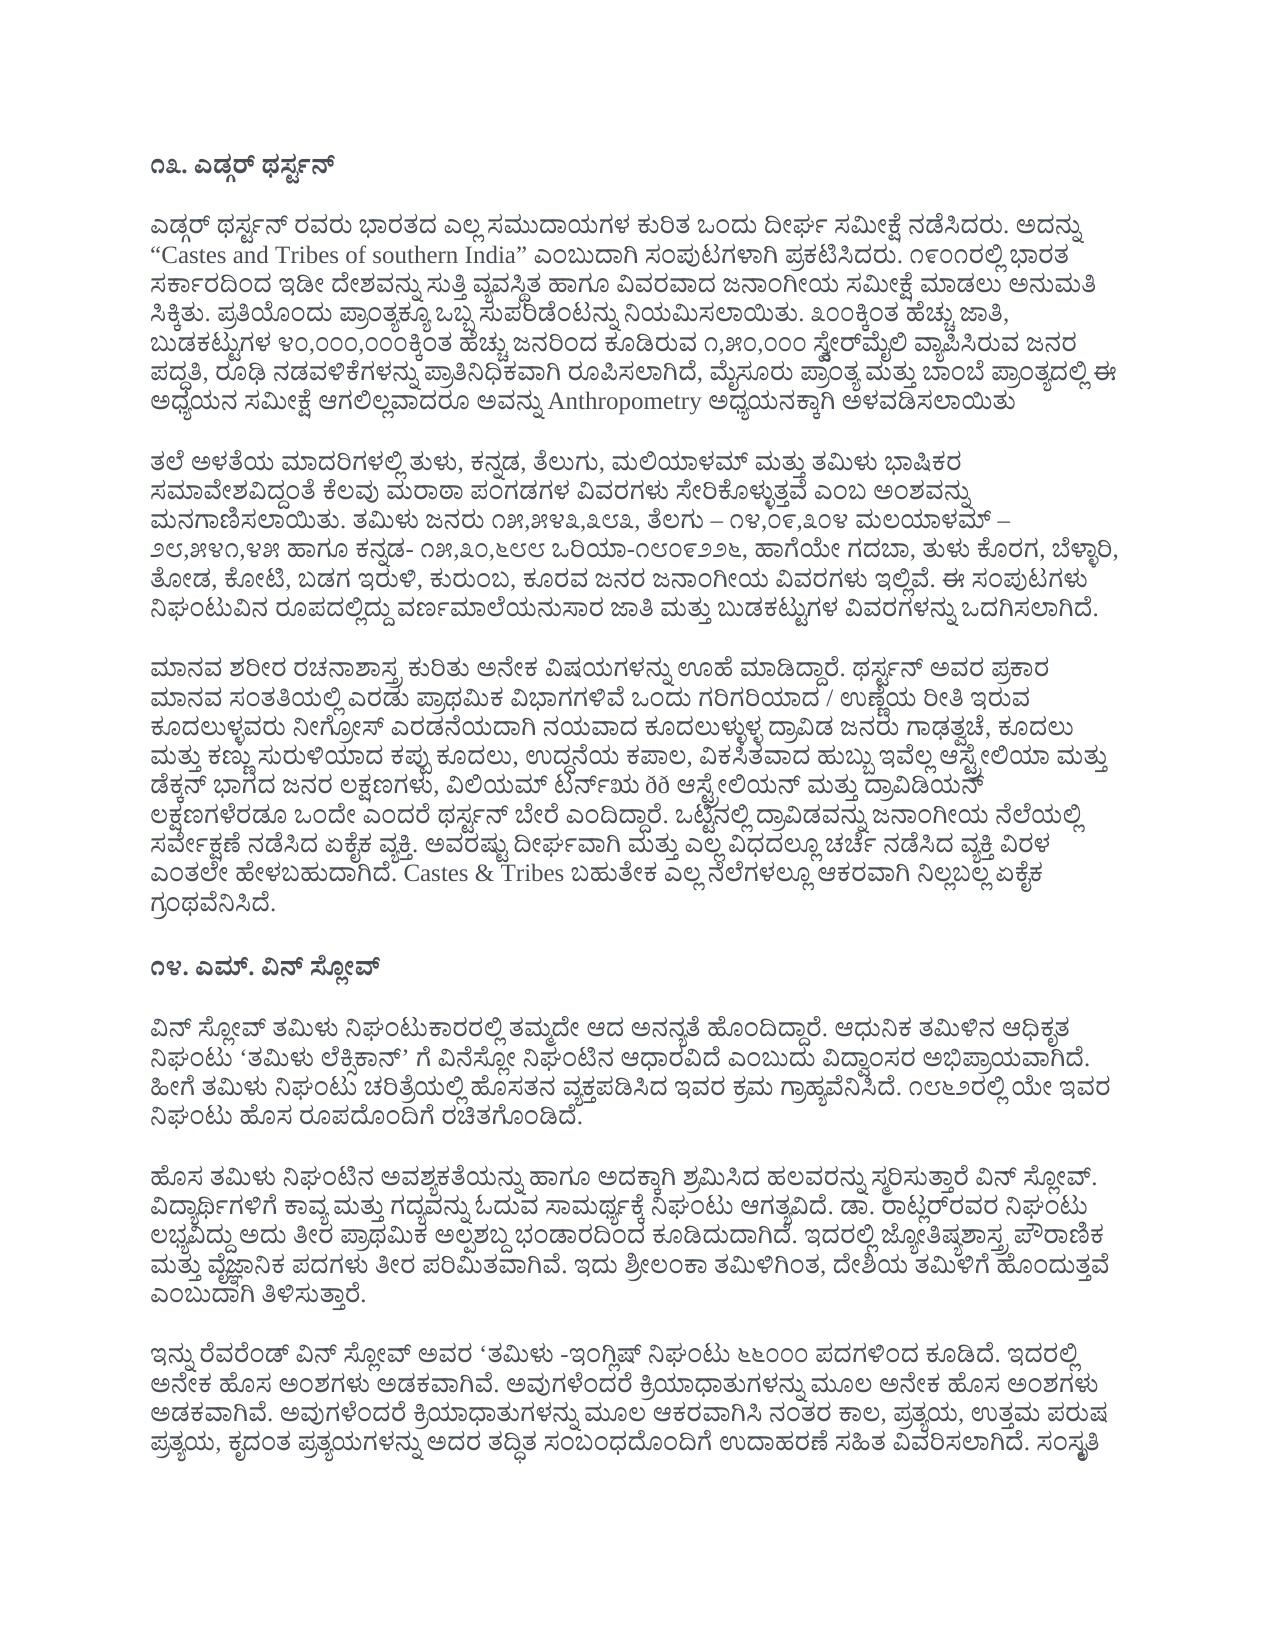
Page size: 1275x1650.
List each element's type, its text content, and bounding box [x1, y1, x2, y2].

text ೧೪. ಎಮ್. ವಿನ್ ಸ್ಲೋವ್ [150, 948, 1125, 982]
text ವಿನ್ ಸ್ಲೋವ್ ತಮಿಳು ನಿಘಂಟುಕಾರರಲ್ಲಿ ತಮ್ಮದೇ ಆದ ಅನನ್ಯತೆ ಹೊಂದಿದ್ದಾರೆ. ಆಧುನಿಕ ತಮಿಳಿನ ಆಧಿಕೃತ ನಿಘಂಟು ‘ತಮಿಳು ಲೆಕ್ಸಿಕಾನ್’ ಗೆ ವಿನೆಸ್ಲೋ ನಿಘಂಟಿನ ಆಧಾರವಿದೆ ಎಂಬುದು ವಿದ್ವಾಂಸರ ಅಭಿಪ್ರಾಯವಾಗಿದೆ. ಹೀಗೆ ತಮಿಳು ನಿಘಂಟು ಚರಿತ್ರೆಯಲ್ಲಿ ಹೊಸತನ ವ್ಯಕ್ತಪಡಿಸಿದ ಇವರ ಕ್ರಮ ಗ್ರಾಹ್ಯವೆನಿಸಿದೆ. ೧೮೬೨ರಲ್ಲಿ ಯೇ ಇವರ ನಿಘಂಟು ಹೊಸ ರೂಪದೊಂದಿಗೆ ರಚಿತಗೊಂಡಿದೆ. [150, 1013, 1125, 1131]
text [150, 1339, 1125, 1457]
text ಹೊಸ ತಮಿಳು ನಿಘಂಟಿನ ಅವಶ್ಯಕತೆಯನ್ನು ಹಾಗೂ ಅದಕ್ಕಾಗಿ ಶ್ರಮಿಸಿದ ಹಲವರನ್ನು ಸ್ಮರಿಸುತ್ತಾರೆ ವಿನ್ ಸ್ಲೋವ್. ವಿದ್ಯಾರ್ಥಿಗಳಿಗೆ ಕಾವ್ಯ ಮತ್ತು ಗದ್ಯವನ್ನು ಓದುವ ಸಾಮರ್ಥ್ಯಕ್ಕೆ ನಿಘಂಟು ಆಗತ್ಯವಿದೆ. ಡಾ. ರಾಟ್ಲರ್‍ರವರ ನಿಘಂಟು ಲಭ್ಯವಿದ್ದು ಅದು ತೀರ ಪ್ರಾಥಮಿಕ ಅಲ್ಪಶಬ್ದ ಭಂಡಾರದಿಂದ ಕೂಡಿದುದಾಗಿದೆ. ಇದರಲ್ಲಿ ಜ್ಯೋತಿಷ್ಯಶಾಸ್ತ್ರ ಪೌರಾಣಿಕ ಮತ್ತು ವೈಜ್ಞಾನಿಕ ಪದಗಳು ತೀರ ಪರಿಮಿತವಾಗಿವೆ. ಇದು ಶ್ರೀಲಂಕಾ ತಮಿಳಿಗಿಂತ, ದೇಶಿಯ ತಮಿಳಿಗೆ ಹೊಂದುತ್ತವೆ ಎಂಬುದಾಗಿ ತಿಳಿಸುತ್ತಾರೆ. [150, 1162, 1125, 1308]
text ಎಡ್ಗರ್ ಥರ್ಸ್ಟನ್ ರವರು ಭಾರತದ ಎಲ್ಲ ಸಮುದಾಯಗಳ ಕುರಿತ ಒಂದು ದೀರ್ಘ ಸಮೀಕ್ಷೆ ನಡೆಸಿದರು. ಅದನ್ನು “Castes and Tribes of southern India” ಎಂಬುದಾಗಿ ಸಂಪುಟಗಳಾಗಿ ಪ್ರಕಟಿಸಿದರು. ೧೯೦೧ರಲ್ಲಿ ಭಾರತ ಸರ್ಕಾರದಿಂದ ಇಡೀ ದೇಶವನ್ನು ಸುತ್ತಿ ವ್ಯವಸ್ಥಿತ ಹಾಗೂ ವಿವರವಾದ ಜನಾಂಗೀಯ ಸಮೀಕ್ಷೆ ಮಾಡಲು ಅನುಮತಿ ಸಿಕ್ಕಿತು. ಪ್ರತಿಯೊಂದು ಪ್ರಾಂತ್ಯಕ್ಯೂ ಒಬ್ಬ ಸುಪರಿಡೆಂಟನ್ನು ನಿಯಮಿಸಲಾಯಿತು. ೩೦೦ಕ್ಕಿಂತ ಹೆಚ್ಚು ಜಾತಿ, ಬುಡಕಟ್ಟುಗಳ ೪೦,೦೦೦,೦೦೦ಕ್ಕಿಂತ ಹೆಚ್ಚು ಜನರಿಂದ ಕೂಡಿರುವ ೧,೫೦,೦೦೦ ಸ್ಕ್ವೇರ್‍ಮೈಲಿ ವ್ಯಾಪಿಸಿರುವ ಜನರ ಪದ್ಧತಿ, ರೂಢಿ ನಡವಳಿಕೆಗಳನ್ನು ಪ್ರಾತಿನಿಧಿಕವಾಗಿ ರೂಪಿಸಲಾಗಿದೆ, ಮೈಸೂರು ಪ್ರಾಂತ್ಯ ಮತ್ತು ಬಾಂಬೆ ಪ್ರಾಂತ್ಯದಲ್ಲಿ ಈ ಅಧ್ಯಯನ ಸಮೀಕ್ಷೆ ಆಗಲಿಲ್ಲವಾದರೂ ಅವನ್ನು Anthropometry ಅಧ್ಯಯನಕ್ಕಾಗಿ ಅಳವಡಿಸಲಾಯಿತು [150, 211, 1125, 415]
text ೧೩. ಎಡ್ಗರ್‌ ಥರ್ಸ್ಟನ್ [150, 150, 1125, 179]
text ತಲೆ ಅಳತೆಯ ಮಾದರಿಗಳಲ್ಲಿ ತುಳು, ಕನ್ನಡ, ತೆಲುಗು, ಮಲಿಯಾಳಮ್ ಮತ್ತು ತಮಿಳು ಭಾಷಿಕರ ಸಮಾವೇಶವಿದ್ದಂತೆ ಕೆಲವು ಮರಾಠಾ ಪಂಗಡಗಳ ವಿವರಗಳು ಸೇರಿಕೊಳ್ಳುತ್ತವೆ ಎಂಬ ಅಂಶವನ್ನು ಮನಗಾಣಿಸಲಾಯಿತು. ತಮಿಳು ಜನರು ೧೫,೫೪೩,೩೮೩, ತೆಲಗು – ೧೪,೦೯,೩೦೪ ಮಲಯಾಳಮ್ – ೨೮,೫೪೧,೪೫ ಹಾಗೂ ಕನ್ನಡ- ೧೫,೩೦,೬೮೮ ಒರಿಯಾ-೧೮೦೯೨೨೬, ಹಾಗೆಯೇ ಗದಬಾ, ತುಳು ಕೊರಗ, ಬೆಳ್ಳಾರಿ, ತೋಡ, ಕೋಟಿ, ಬಡಗ ಇರುಳಿ, ಕುರುಂಬ, ಕೂರವ ಜನರ ಜನಾಂಗೀಯ ವಿವರಗಳು ಇಲ್ಲಿವೆ. ಈ ಸಂಪುಟಗಳು ನಿಘಂಟುವಿನ ರೂಪದಲ್ಲಿದ್ದು ವರ್ಣಮಾಲೆಯನುಸಾರ ಜಾತಿ ಮತ್ತು ಬುಡಕಟ್ಟುಗಳ ವಿವರಗಳನ್ನು ಒದಗಿಸಲಾಗಿದೆ. [150, 447, 1125, 622]
text ಮಾನವ ಶರೀರ ರಚನಾಶಾಸ್ತ್ರ ಕುರಿತು ಅನೇಕ ವಿಷಯಗಳನ್ನು ಊಹೆ ಮಾಡಿದ್ದಾರೆ. ಥರ್ಸ್ಟನ್ ಅವರ ಪ್ರಕಾರ ಮಾನವ ಸಂತತಿಯಲ್ಲಿ ಎರಡು ಪ್ರಾಥಮಿಕ ವಿಭಾಗಗಳಿವೆ ಒಂದು ಗರಿಗರಿಯಾದ / ಉಣ್ಣೆಯ ರೀತಿ ಇರುವ ಕೂದಲುಳ್ಳವರು ನೀಗ್ರೋಸ್ ಎರಡನೆಯದಾಗಿ ನಯವಾದ ಕೂದಲುಳ್ಳುಳ್ಳ ದ್ರಾವಿಡ ಜನರು ಗಾಢತ್ವಚೆ, ಕೂದಲು ಮತ್ತು ಕಣ್ಣು ಸುರುಳಿಯಾದ ಕಪ್ಪು ಕೂದಲು, ಉದ್ದನೆಯ ಕಪಾಲ, ವಿಕಸಿತವಾದ ಹುಬ್ಬು ಇವೆಲ್ಲ ಆಸ್ಟ್ರೇಲಿಯಾ ಮತ್ತು ಡೆಕ್ಕನ್ ಭಾಗದ ಜನರ ಲಕ್ಷಣಗಳು, ವಿಲಿಯಮ್ ಟರ್ನ್‌ಋðð ಆಸ್ಟ್ರೇಲಿಯನ್ ಮತ್ತು ದ್ರಾವಿಡಿಯನ್ ಲಕ್ಷಣಗಳೆರಡೂ ಒಂದೇ ಎಂದರೆ ಥರ್ಸ್ಟನ್ ಬೇರೆ ಎಂದಿದ್ದಾರೆ. ಒಟ್ಟಿನಲ್ಲಿ ದ್ರಾವಿಡವನ್ನು ಜನಾಂಗೀಯ ನೆಲೆಯಲ್ಲಿ ಸರ್ವೇಕ್ಷಣೆ ನಡೆಸಿದ ಏಕೈಕ ವ್ಯಕ್ತಿ. ಅವರಷ್ಟು ದೀರ್ಘವಾಗಿ ಮತ್ತು ಎಲ್ಲ ವಿಧದಲ್ಲೂ ಚರ್ಚೆ ನಡೆಸಿದ ವ್ಯಕ್ತಿ ವಿರಳ ಎಂತಲೇ ಹೇಳಬಹುದಾಗಿದೆ. Castes & Tribes ಬಹುತೇಕ ಎಲ್ಲ ನೆಲೆಗಳಲ್ಲೂ ಆಕರವಾಗಿ ನಿಲ್ಲಬಲ್ಲ ಏಕೈಕ ಗ್ರಂಥವೆನಿಸಿದೆ. [150, 653, 1125, 917]
